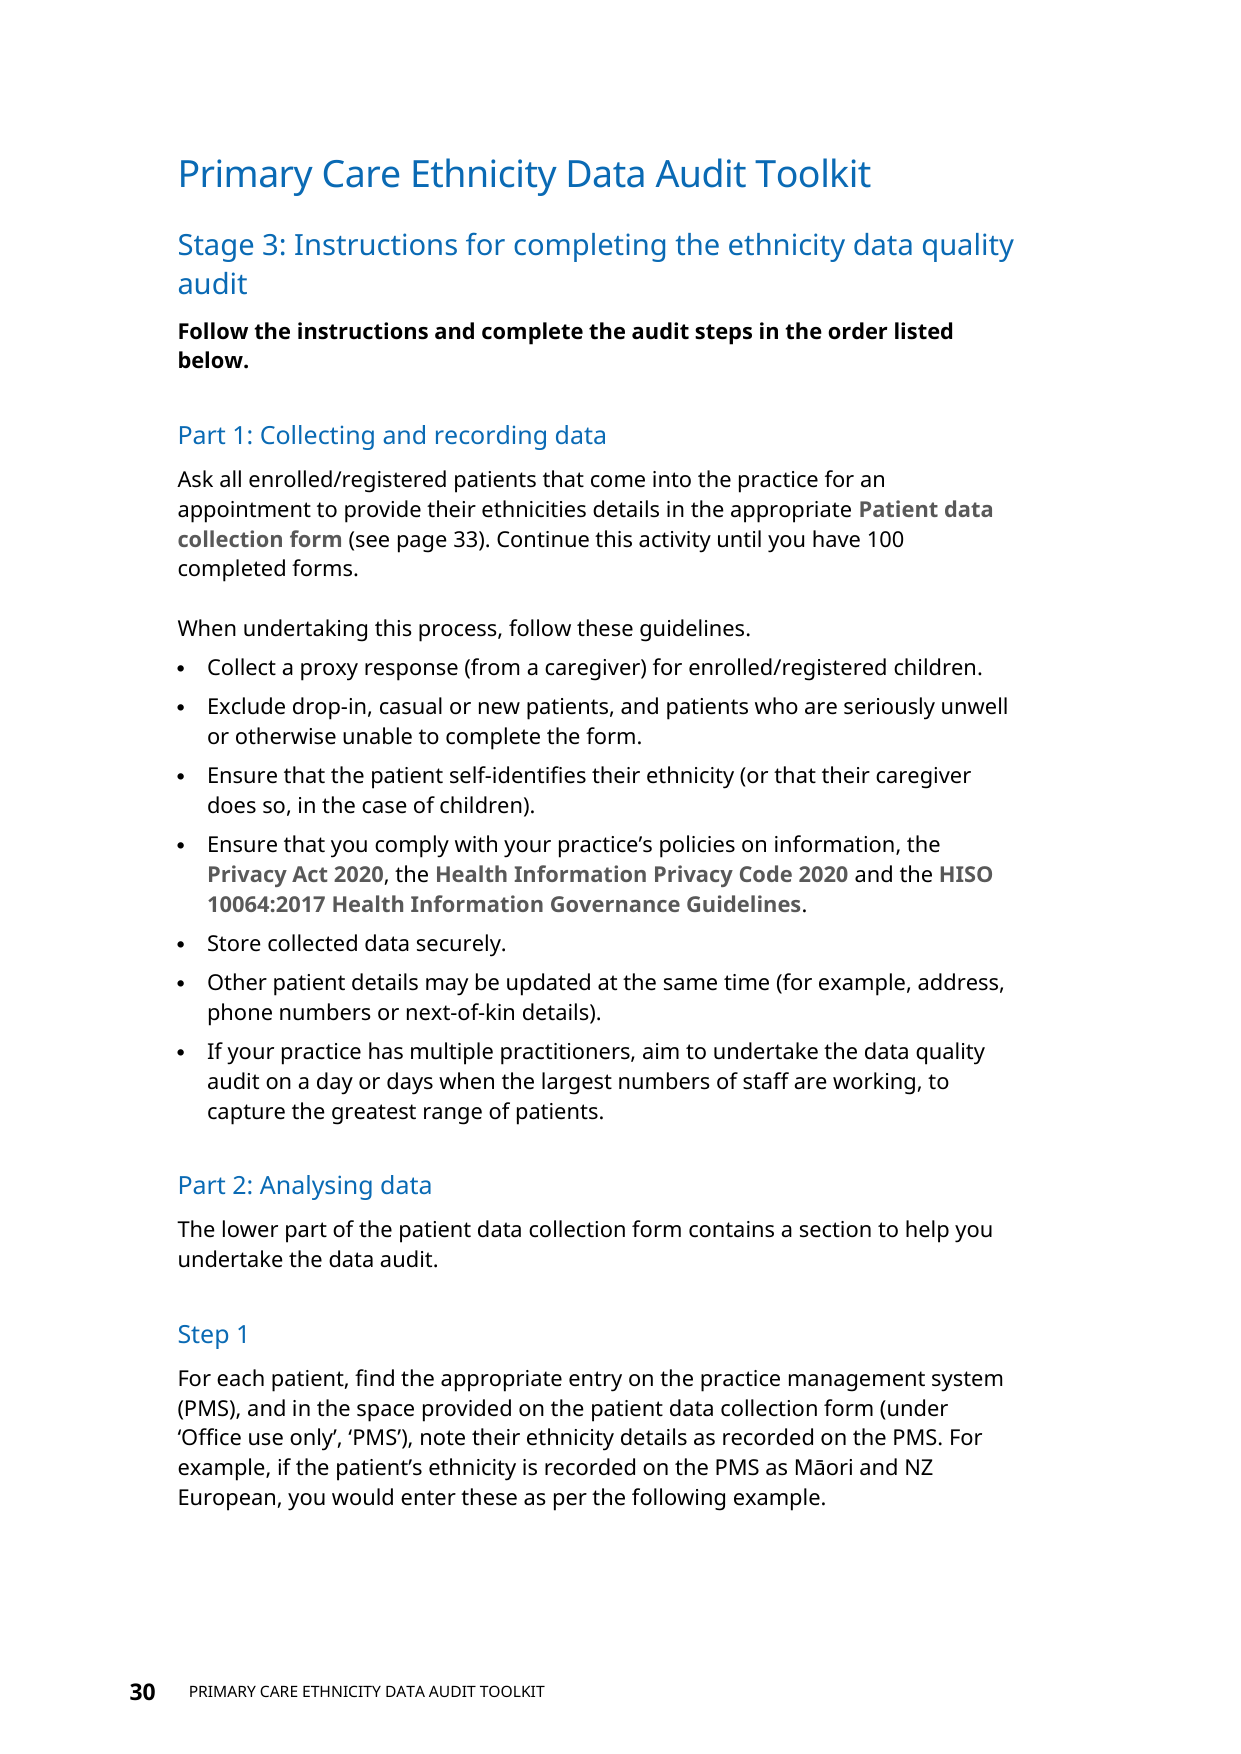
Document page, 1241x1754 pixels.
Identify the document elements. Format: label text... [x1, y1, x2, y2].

text Other patient details may be updated at the same time (for example, address, phone numbers or next-of-kin details). [177, 967, 1019, 1027]
text Ask all enrolled/registered patients that come into the practice for an appointment to provide their ethnicities details in the appropriate Patient data collection form (see page 33). Continue this activity until you have 100 completed forms. [177, 464, 1019, 583]
text When undertaking this process, follow these guidelines. [177, 613, 1019, 643]
subtitle Part 1: Collecting and recording data [177, 417, 1019, 452]
text Follow the instructions and complete the audit steps in the order listed below. [177, 316, 1019, 375]
text Ensure that you comply with your practice’s policies on information, the Privacy Act 2020, the Health Information Privacy Code 2020 and the HISO 10064:2017 Health Information Governance Guidelines. [177, 829, 1019, 919]
text For each patient, find the appropriate entry on the practice management system (PMS), and in the space provided on the patient data collection form (under ‘Office use only’, ‘PMS’), note their ethnicity details as recorded on the PMS. For example, if the patient’s ethnicity is recorded on the PMS as Māori and NZ European, you would enter these as per the following example. [177, 1363, 1019, 1512]
text Store collected data securely. [177, 928, 1019, 958]
subtitle Part 2: Analysing data [177, 1168, 1019, 1202]
text Exclude drop-in, casual or new patients, and patients who are seriously unwell or otherwise unable to complete the form. [177, 691, 1019, 751]
text If your practice has multiple practitioners, aim to undertake the data quality audit on a day or days when the largest numbers of staff are working, to capture the greatest range of patients. [177, 1036, 1019, 1126]
subtitle Stage 3: Instructions for completing the ethnicity data quality audit [177, 224, 1019, 303]
text Collect a proxy response (from a caregiver) for enrolled/registered children. [177, 652, 1019, 682]
text The lower part of the patient data collection form contains a section to help you undertake the data audit. [177, 1214, 1019, 1274]
subtitle Step 1 [177, 1316, 1019, 1350]
subtitle Primary Care Ethnicity Data Audit Toolkit [177, 148, 1019, 199]
text Ensure that the patient self-identifies their ethnicity (or that their caregiver does so, in the case of children). [177, 760, 1019, 820]
